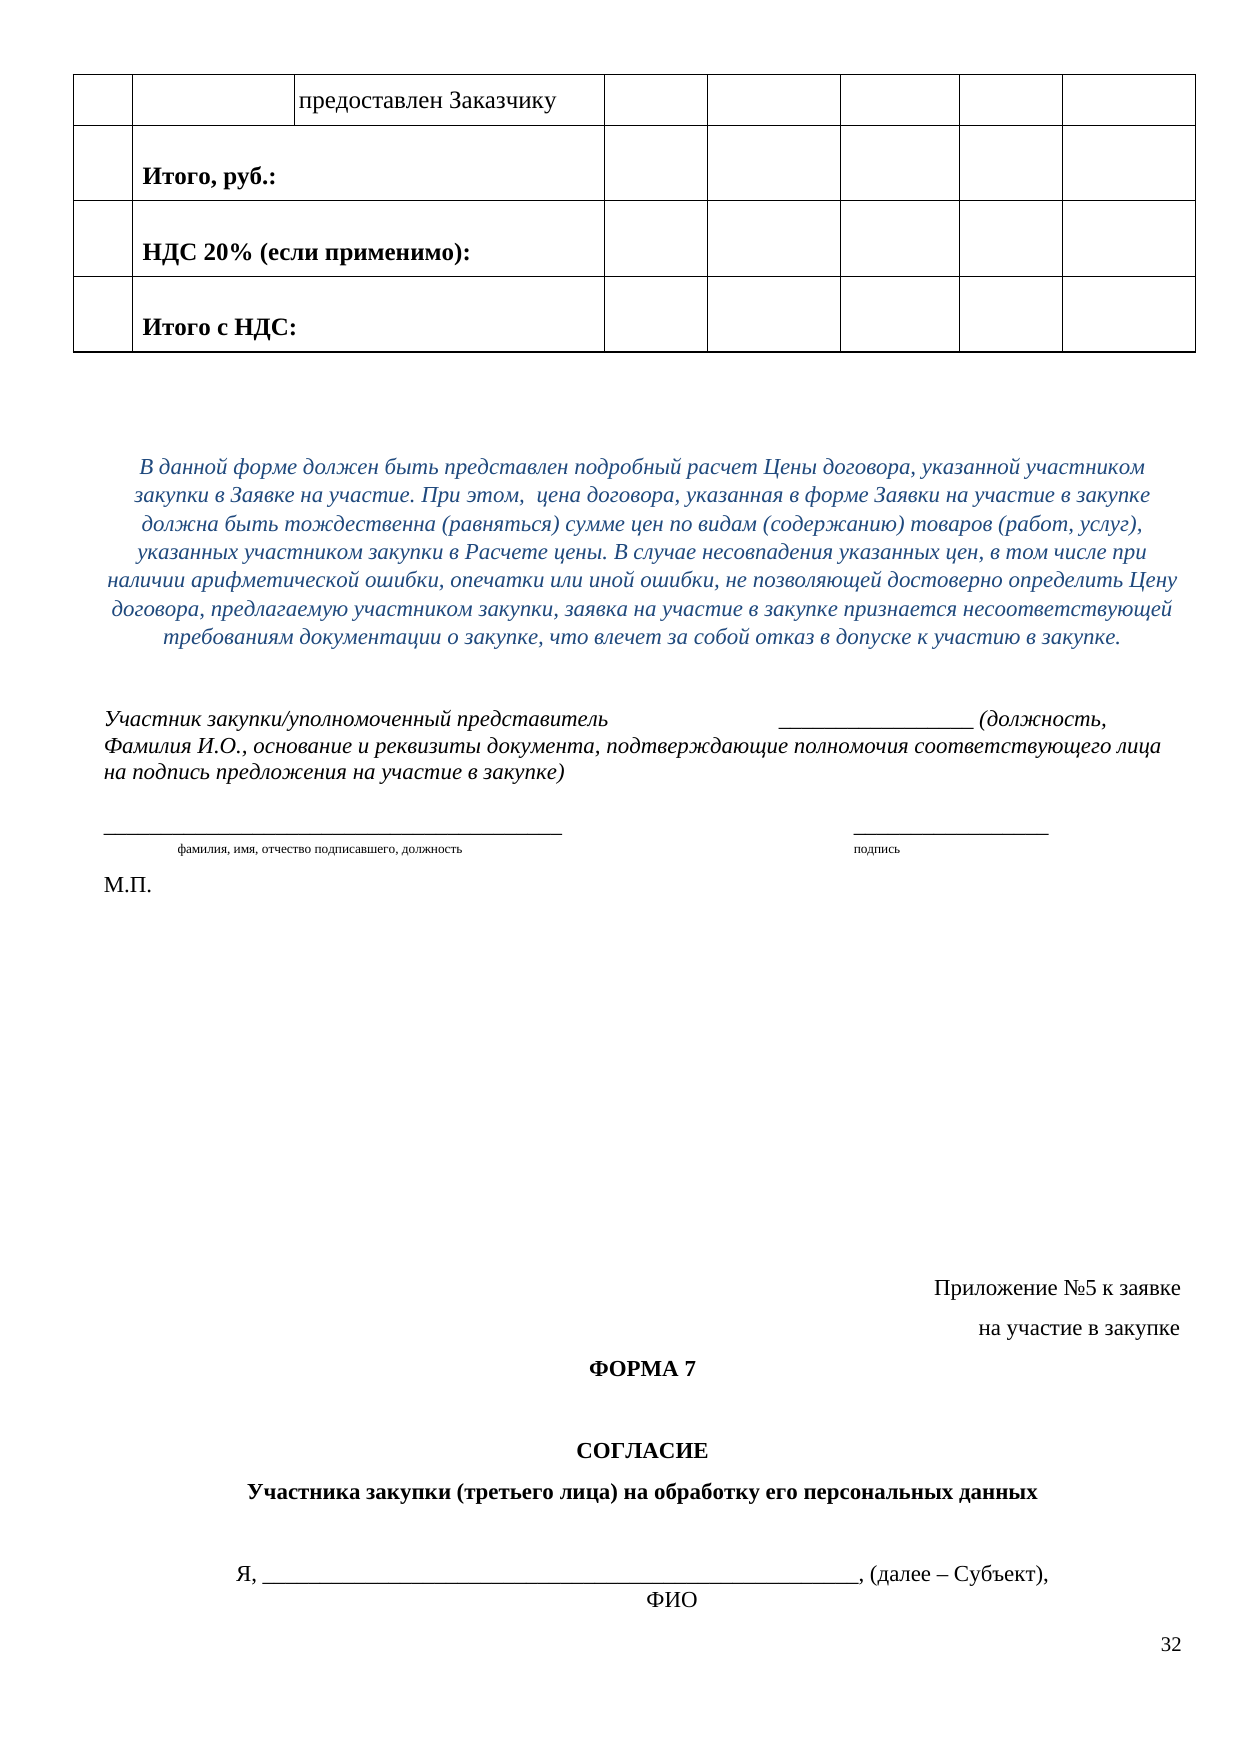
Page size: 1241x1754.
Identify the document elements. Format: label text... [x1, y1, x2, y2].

table_cell [841, 126, 959, 200]
table_cell [708, 75, 840, 124]
text СОГЛАСИЕ [103, 1437, 1181, 1464]
table_cell [960, 126, 1062, 200]
text В данной форме должен быть представлен подробный расчет Цены договора, указанной участником закупки в Заявке на участие. При этом, цена договора, указанная в форме Заявки на участие в закупке должна быть тождественна (равняться) сумме цен по видам (содержанию) товаров (работ, услуг), указанных участником закупки в Расчете цены. В случае несовпадения указанных цен, в том числе при наличии арифметической ошибки, опечатки или иной ошибки, не позволяющей достоверно определить Цену договора, предлагаемую участником закупки, заявка на участие в закупке признается несоответствующей требованиям документации о закупке, что влечет за собой отказ в допуске к участию в закупке. [103, 453, 1181, 650]
text ________________________________________ _________________ [103, 811, 1181, 837]
table_cell [841, 201, 959, 276]
table_cell [1063, 201, 1195, 276]
table_cell [960, 75, 1062, 124]
table_cell Итого с НДС: [133, 277, 604, 351]
text Я, ____________________________________________________, (далее – Субъект), [103, 1560, 1181, 1586]
text Приложение №5 к заявке [103, 1273, 1181, 1300]
table_cell [708, 277, 840, 351]
text ФОРМА 7 [103, 1355, 1181, 1382]
text Участника закупки (третьего лица) на обработку его персональных данных [103, 1478, 1181, 1504]
table_cell Итого, руб.: [133, 126, 604, 200]
text на участие в закупке [103, 1314, 1181, 1341]
table_cell 6 [605, 75, 707, 124]
table_cell [74, 277, 132, 351]
table_cell [74, 201, 132, 276]
text ФИО [103, 1586, 1181, 1613]
table_cell [841, 75, 959, 124]
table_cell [295, 75, 604, 124]
table_cell [605, 126, 707, 200]
text фамилия, имя, отчество подписавшего, должность подпись [103, 841, 1181, 867]
table_cell [708, 201, 840, 276]
text Участник закупки/уполномоченный представитель _________________ (должность, Фамилия И.О., основание и реквизиты документа, подтверждающие полномочия соответствующего лица на подпись предложения на участие в закупке) [103, 705, 1181, 784]
table_cell [1063, 277, 1195, 351]
table_cell [74, 126, 132, 200]
table_cell [960, 277, 1062, 351]
text М.П. [103, 871, 1181, 897]
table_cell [133, 75, 294, 124]
table_cell [605, 277, 707, 351]
table_cell [708, 126, 840, 200]
table_cell [960, 201, 1062, 276]
table_cell НДС 20% (если применимо): [133, 201, 604, 276]
table_cell [605, 201, 707, 276]
table_cell 3. [74, 75, 132, 124]
table_cell [1063, 75, 1195, 124]
table_cell [1063, 126, 1195, 200]
table_cell [841, 277, 959, 351]
